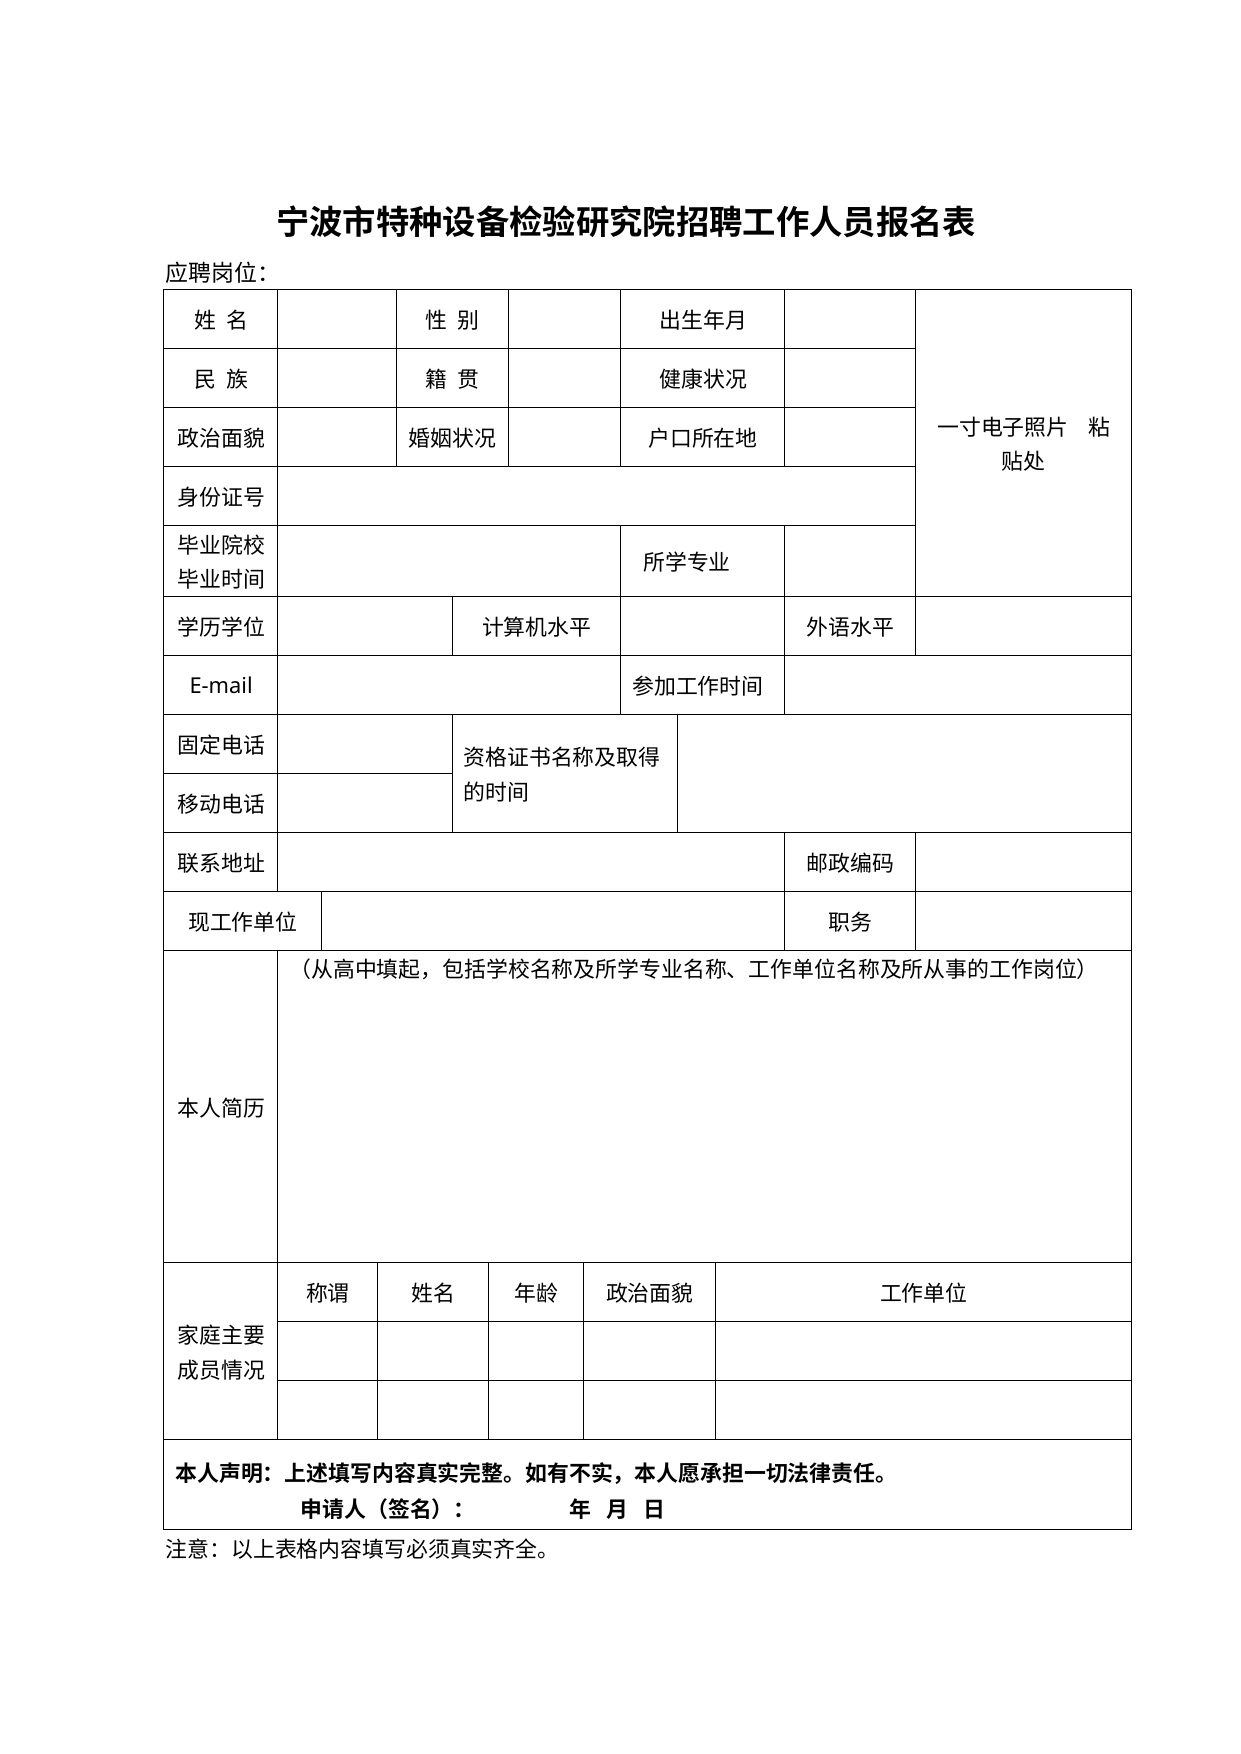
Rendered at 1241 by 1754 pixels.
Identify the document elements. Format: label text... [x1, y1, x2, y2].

table_cell 移动电话 [164, 774, 277, 832]
table_cell [278, 1322, 377, 1380]
table_cell [785, 526, 915, 596]
table_cell [916, 833, 1131, 891]
table_cell [278, 715, 452, 773]
table_cell 健康状况 [621, 349, 784, 407]
table_cell [785, 656, 1131, 714]
table_cell [678, 715, 1131, 832]
table_cell 所学专业 [621, 526, 784, 596]
table_cell 身份证号 [164, 467, 277, 525]
table_cell [278, 526, 620, 596]
table_cell 婚姻状况 [397, 408, 508, 466]
table_cell 工作单位 [716, 1263, 1131, 1321]
table_header [278, 290, 396, 348]
table_cell [584, 1381, 715, 1439]
table_cell 资格证书名称及取得的时间 [453, 715, 677, 832]
table_cell 民 族 [164, 349, 277, 407]
table_header [785, 290, 915, 348]
table_cell 职务 [785, 892, 915, 950]
text 注意：以上表格内容填写必须真实齐全。 [165, 1530, 1087, 1565]
table_cell 学历学位 [164, 597, 277, 654]
table_cell [916, 892, 1131, 950]
table_header 姓 名 [164, 290, 277, 348]
table_cell 政治面貌 [584, 1263, 715, 1321]
table_cell 籍 贯 [397, 349, 508, 407]
table_cell 称谓 [278, 1263, 377, 1321]
text 宁波市特种设备检验研究院招聘工作人员报名表 [165, 185, 1087, 254]
table_cell [785, 349, 915, 407]
text 应聘岗位： [165, 254, 1087, 289]
table_cell [509, 349, 620, 407]
table_cell 户口所在地 [621, 408, 784, 466]
table_cell [378, 1322, 488, 1380]
table_cell 计算机水平 [453, 597, 620, 654]
table_cell [278, 774, 452, 832]
table_cell [716, 1381, 1131, 1439]
table_header [509, 290, 620, 348]
table_header 性 别 [397, 290, 508, 348]
table_cell 邮政编码 [785, 833, 915, 891]
table_cell [489, 1322, 583, 1380]
table_cell [278, 467, 915, 525]
table_cell [621, 597, 784, 654]
table_cell 本人简历 [164, 951, 277, 1262]
table_cell 联系地址 [164, 833, 277, 891]
table_cell [509, 408, 620, 466]
table_cell 参加工作时间 [621, 656, 784, 714]
table_cell [716, 1322, 1131, 1380]
table_cell 家庭主要成员情况 [164, 1263, 277, 1439]
table_cell E-mail [164, 656, 277, 714]
table_cell [785, 408, 915, 466]
table_cell 姓名 [378, 1263, 488, 1321]
table_cell [322, 892, 784, 950]
table_cell [278, 1381, 377, 1439]
table_header 一寸电子照片 粘贴处 [916, 290, 1131, 596]
table_cell [278, 597, 452, 654]
table_cell 政治面貌 [164, 408, 277, 466]
table_cell 年龄 [489, 1263, 583, 1321]
table_cell [378, 1381, 488, 1439]
table_cell （从高中填起，包括学校名称及所学专业名称、工作单位名称及所从事的工作岗位） [278, 951, 1131, 1262]
table_cell [278, 408, 396, 466]
table_cell 固定电话 [164, 715, 277, 773]
table_cell 现工作单位 [164, 892, 321, 950]
table_cell 外语水平 [785, 597, 915, 654]
table_cell [278, 656, 620, 714]
table_cell 毕业院校毕业时间 [164, 526, 277, 596]
table_cell [278, 833, 784, 891]
table_cell [489, 1381, 583, 1439]
table_cell [584, 1322, 715, 1380]
table_cell [916, 597, 1131, 654]
table_header 出生年月 [621, 290, 784, 348]
table_cell [278, 349, 396, 407]
table_cell 本人声明：上述填写内容真实完整。如有不实，本人愿承担一切法律责任。 申请人（签名）： 年 月 日 [164, 1440, 1131, 1529]
